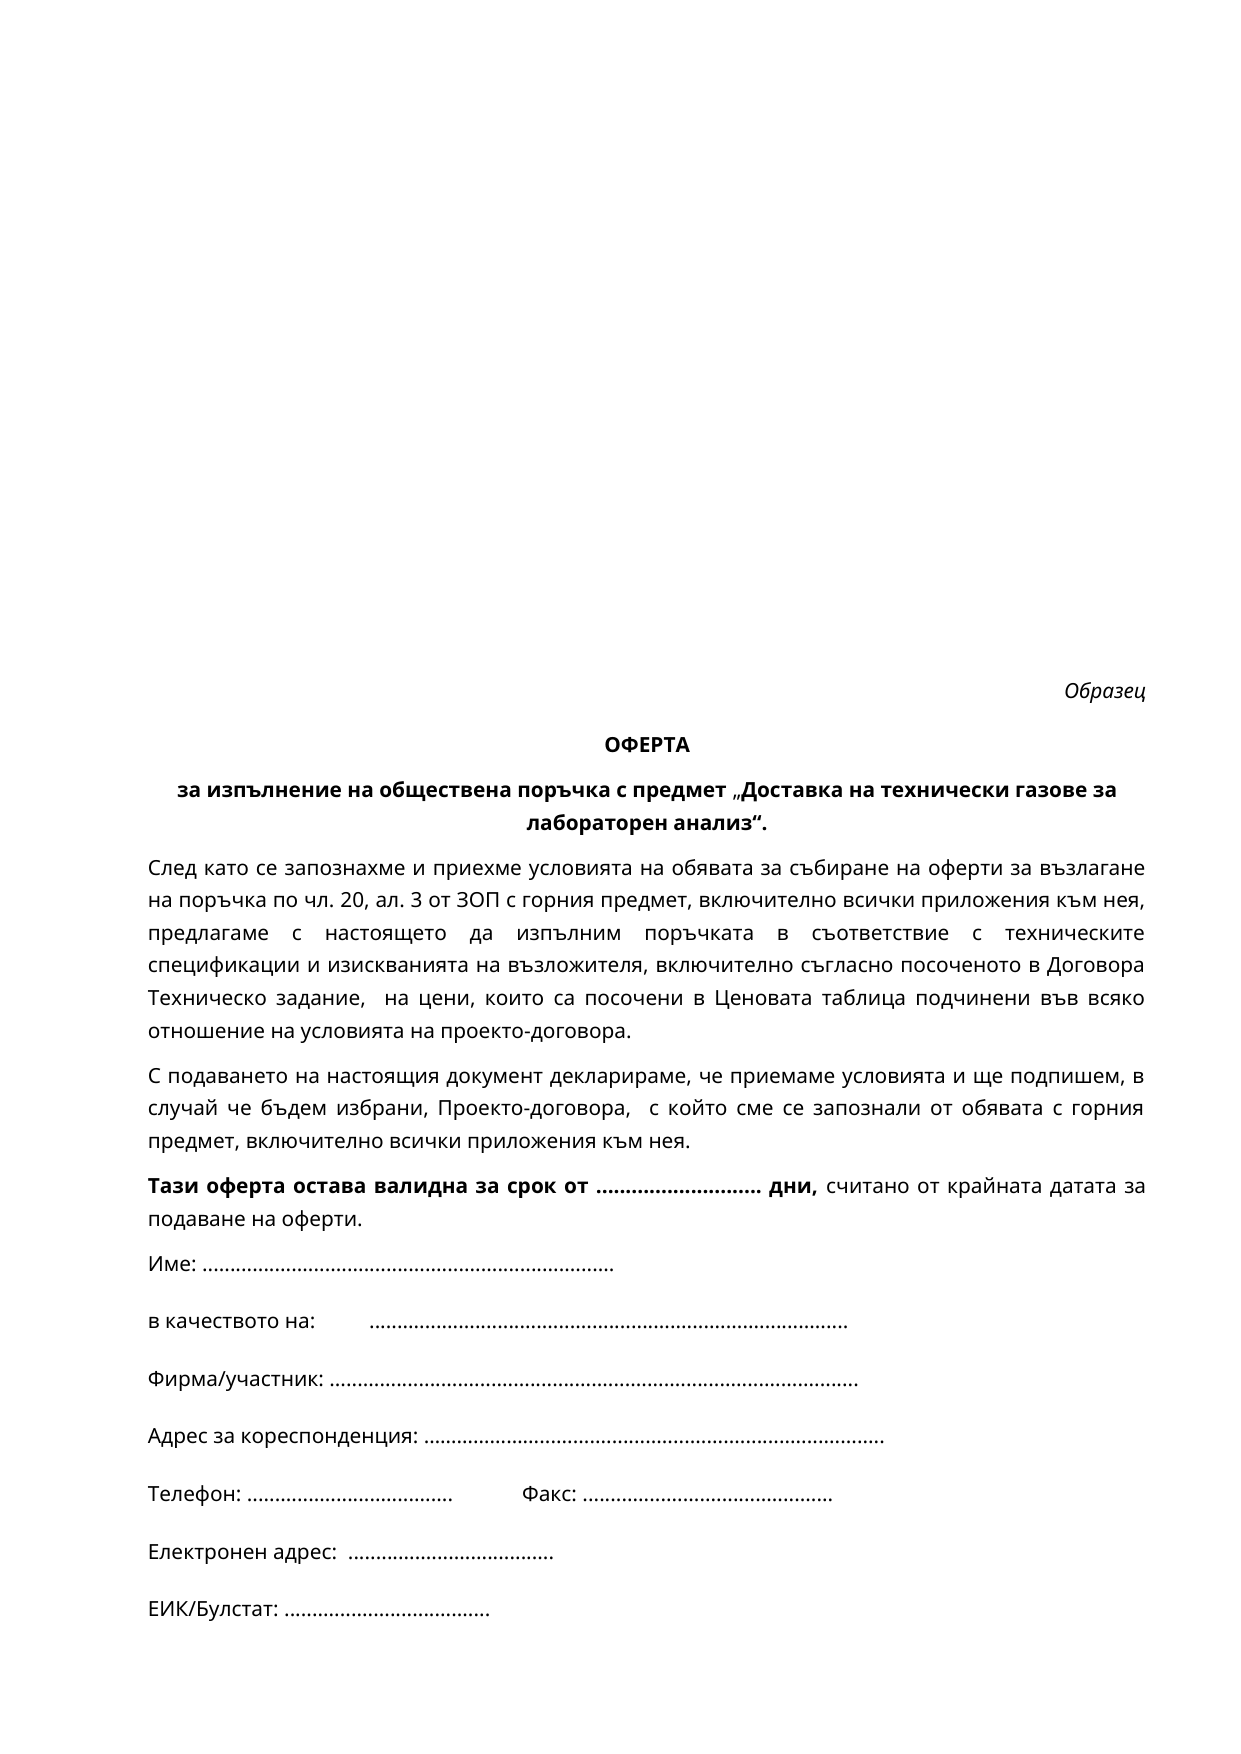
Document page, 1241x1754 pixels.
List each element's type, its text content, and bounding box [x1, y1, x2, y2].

text След като се запознахме и приехме условията на обявата за събиране на оферти за възлагане на поръчка по чл. 20, ал. 3 от ЗОП с горния предмет, включително всички приложения към нея, предлагаме с настоящето да изпълним поръчката в съответствие с техническите спецификации и изискванията на възложителя, включително съгласно посоченото в Договора Техническо задание, на цени, които са посочени в Ценовата таблица подчинени във всяко отношение на условията на проекто-договора. [148, 853, 1146, 1044]
text Образец [213, 676, 1146, 705]
text ОФЕРТА [148, 730, 1146, 758]
text Телефон: ..................................... Факс: ............................................. [148, 1479, 1146, 1508]
text С подаването на настоящия документ декларираме, че приемаме условията и ще подпишем, в случай че бъдем избрани, Проекто-договора, с който сме се запознали от обявата с горния предмет, включително всички приложения към нея. [148, 1061, 1146, 1154]
text ЕИК/Булстат: ..................................... [148, 1594, 1146, 1623]
text Тази оферта остава валидна за срок от ............................ дни, считано от крайната датата за подаване на оферти. [148, 1171, 1146, 1232]
text Име: .......................................................................... [148, 1249, 1146, 1277]
text Адрес за кореспонденция: ………………................................................................. [148, 1422, 1146, 1450]
text в качеството на: ...................................................................................... [148, 1306, 1146, 1335]
text Фирма/участник: ............................................................................................... [148, 1364, 1146, 1392]
text Електронен адрес: ..................................... [148, 1537, 1146, 1565]
text за изпълнение на обществена поръчка с предмет „Доставка на технически газове за лабораторен анализ“. [148, 775, 1146, 836]
